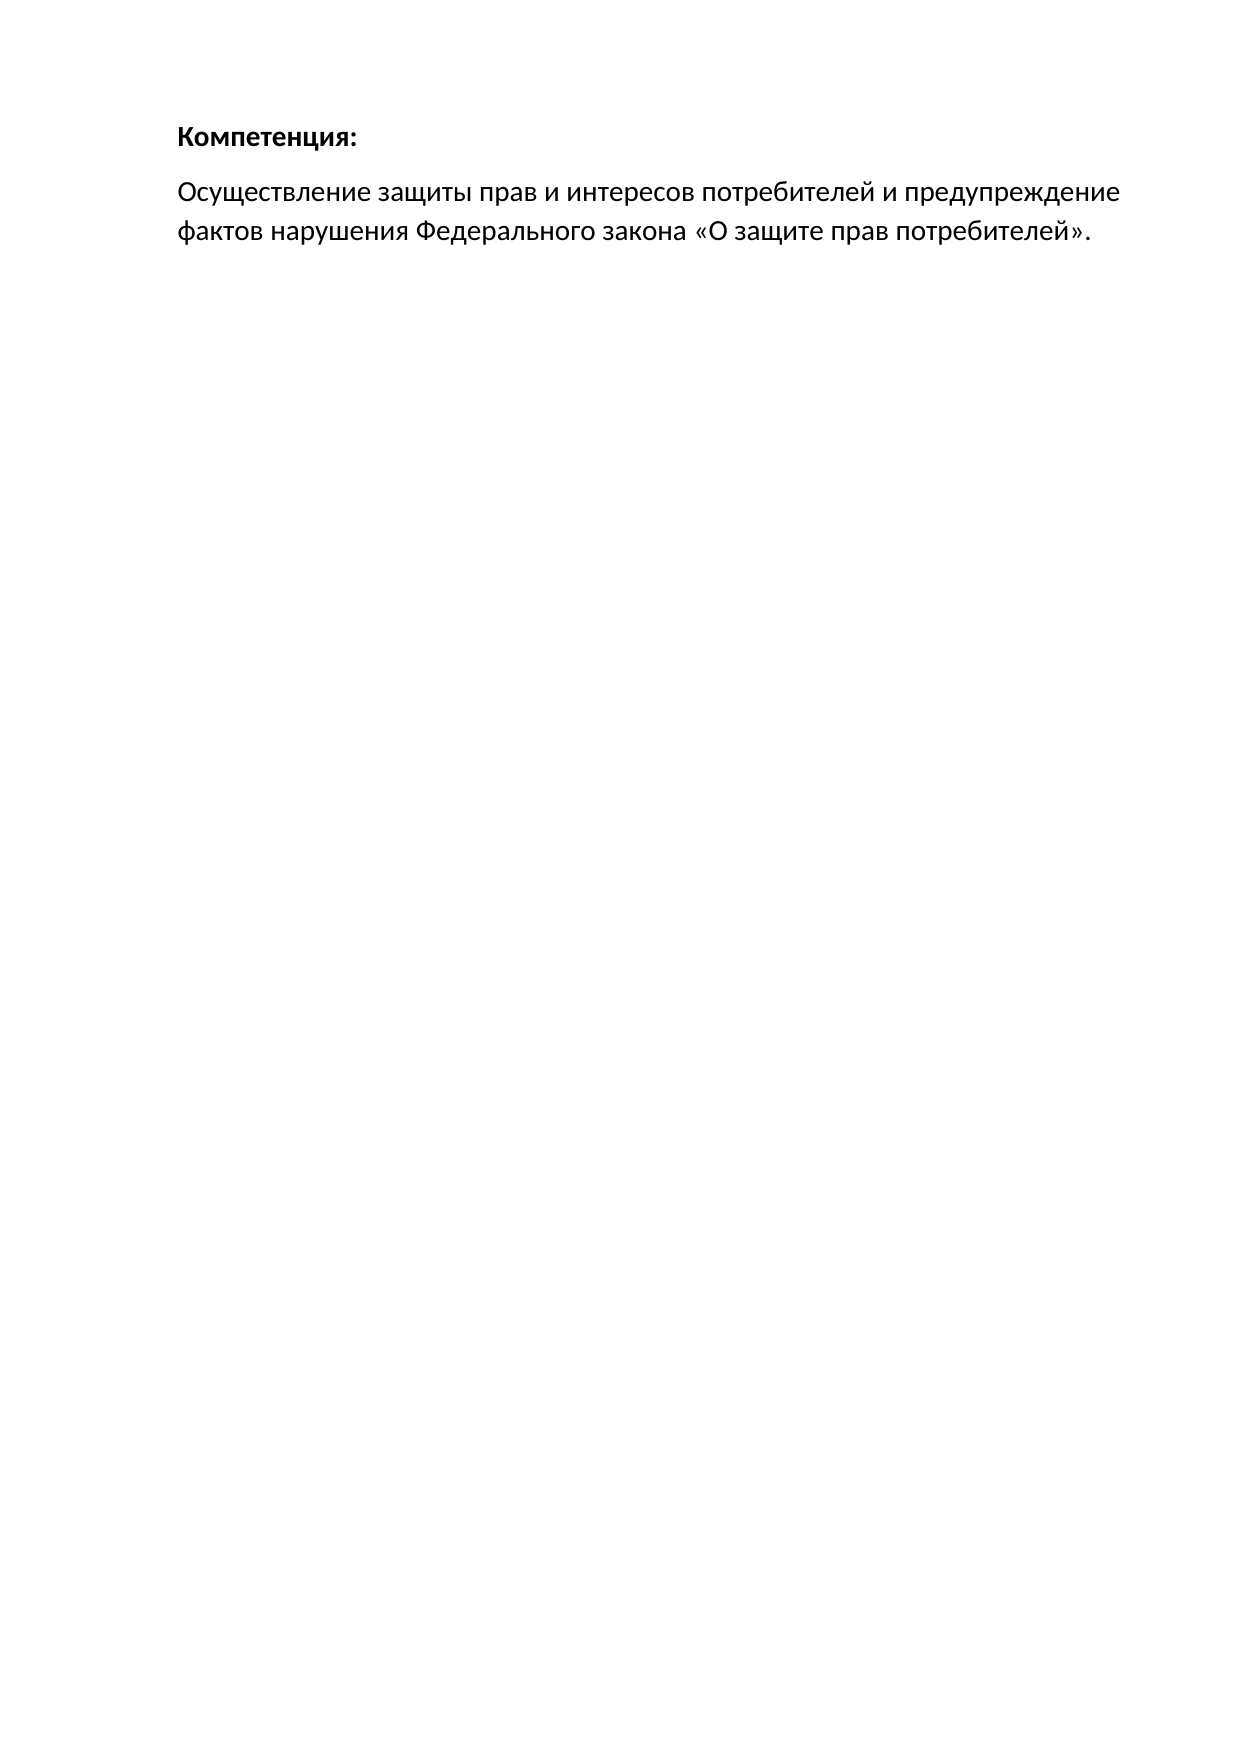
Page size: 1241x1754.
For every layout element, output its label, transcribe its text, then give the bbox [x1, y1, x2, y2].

text Компетенция: [177, 118, 1152, 154]
text Осуществление защиты прав и интересов потребителей и предупреждение фактов нарушения Федерального закона «О защите прав потребителей». [177, 173, 1152, 247]
